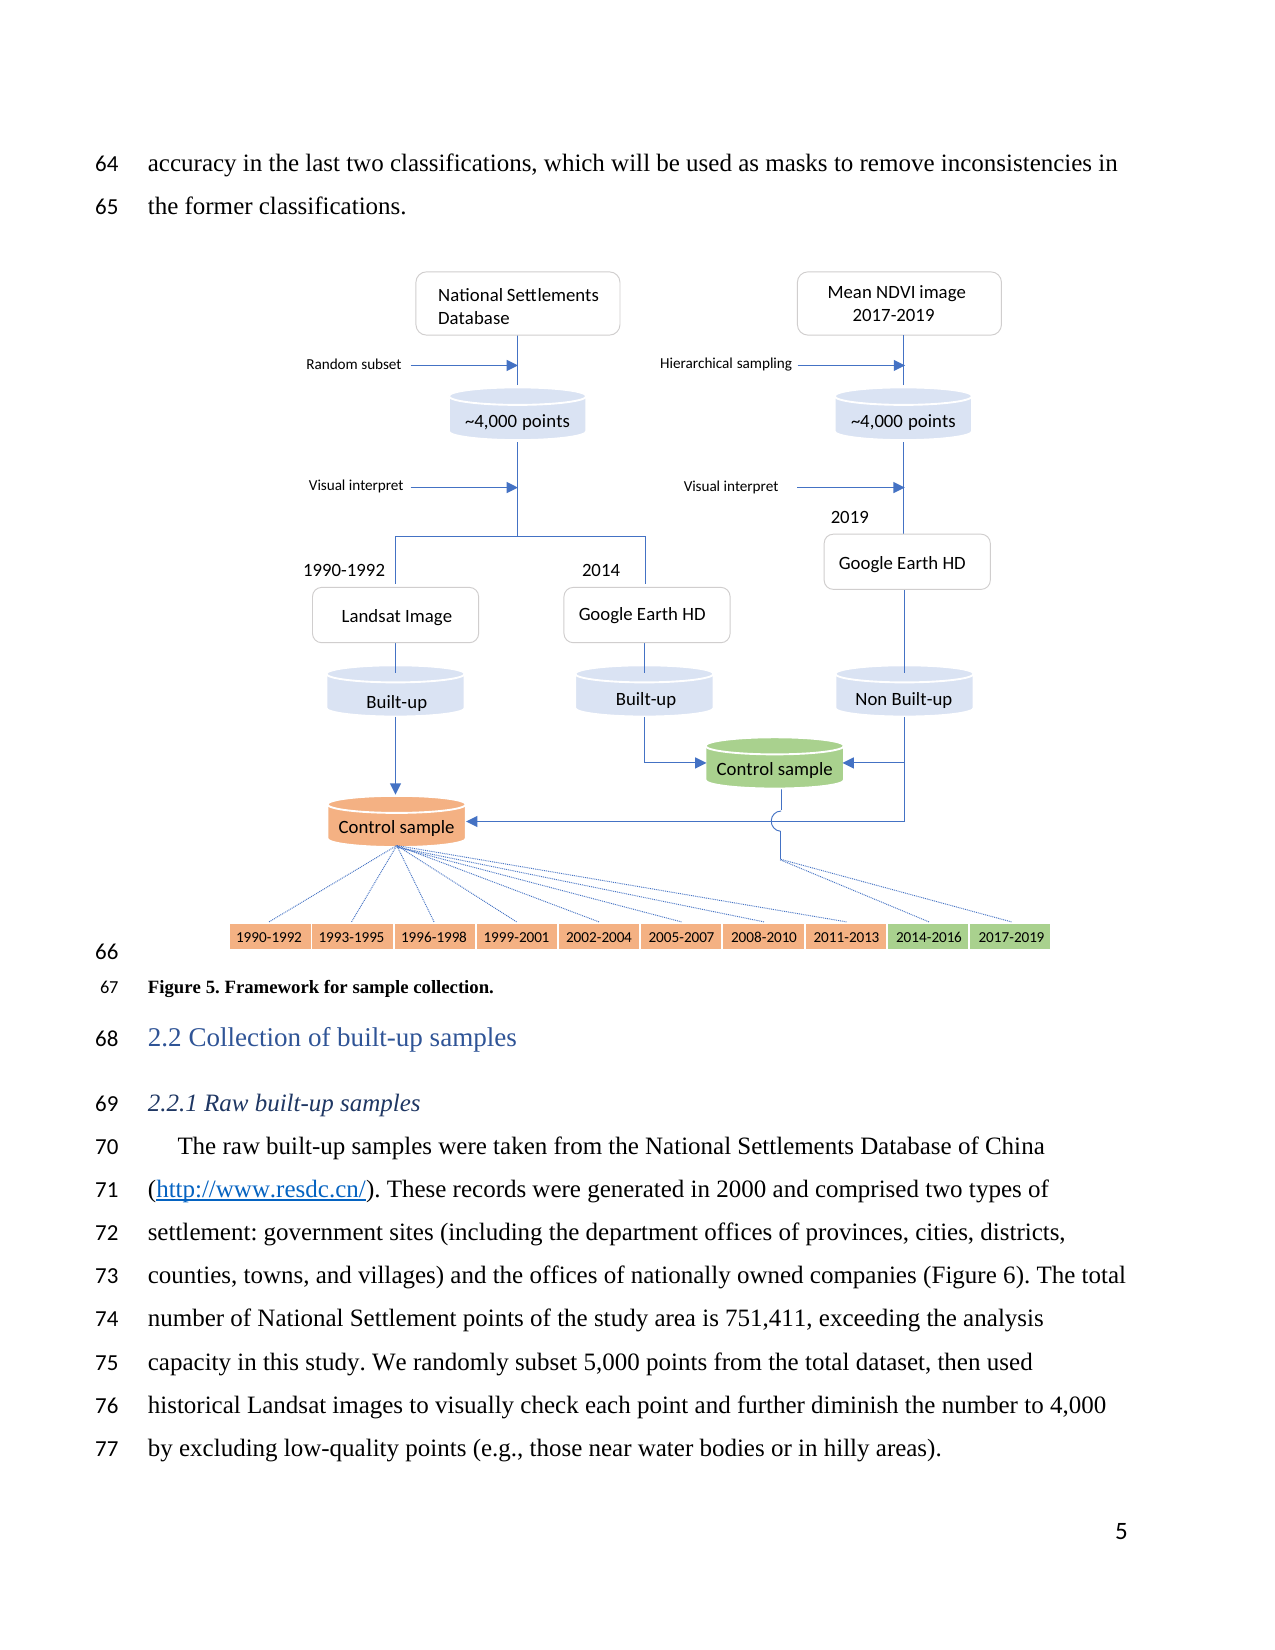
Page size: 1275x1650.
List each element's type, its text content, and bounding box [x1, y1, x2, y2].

subtitle 2.2 Collection of built-up samples [148, 1021, 1127, 1053]
text Figure 5. Framework for sample collection. [148, 976, 1127, 997]
text The raw built-up samples were taken from the National Settlements Database of China (http://www.resdc.cn/). These records were generated in 2000 and comprised two types of settlement: government sites (including the department offices of provinces, cities, districts, counties, towns, and villages) and the offices of nationally owned companies (Figure 6). The total number of National Settlement points of the study area is 751,411, exceeding the analysis capacity in this study. We randomly subset 5,000 points from the total dataset, then used historical Landsat images to visually check each point and further diminish the number to 4,000 by excluding low-quality points (e.g., those near water bodies or in hilly areas). [148, 1131, 1127, 1462]
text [148, 148, 1127, 219]
subtitle 2.2.1 Raw built-up samples [148, 1088, 1127, 1117]
